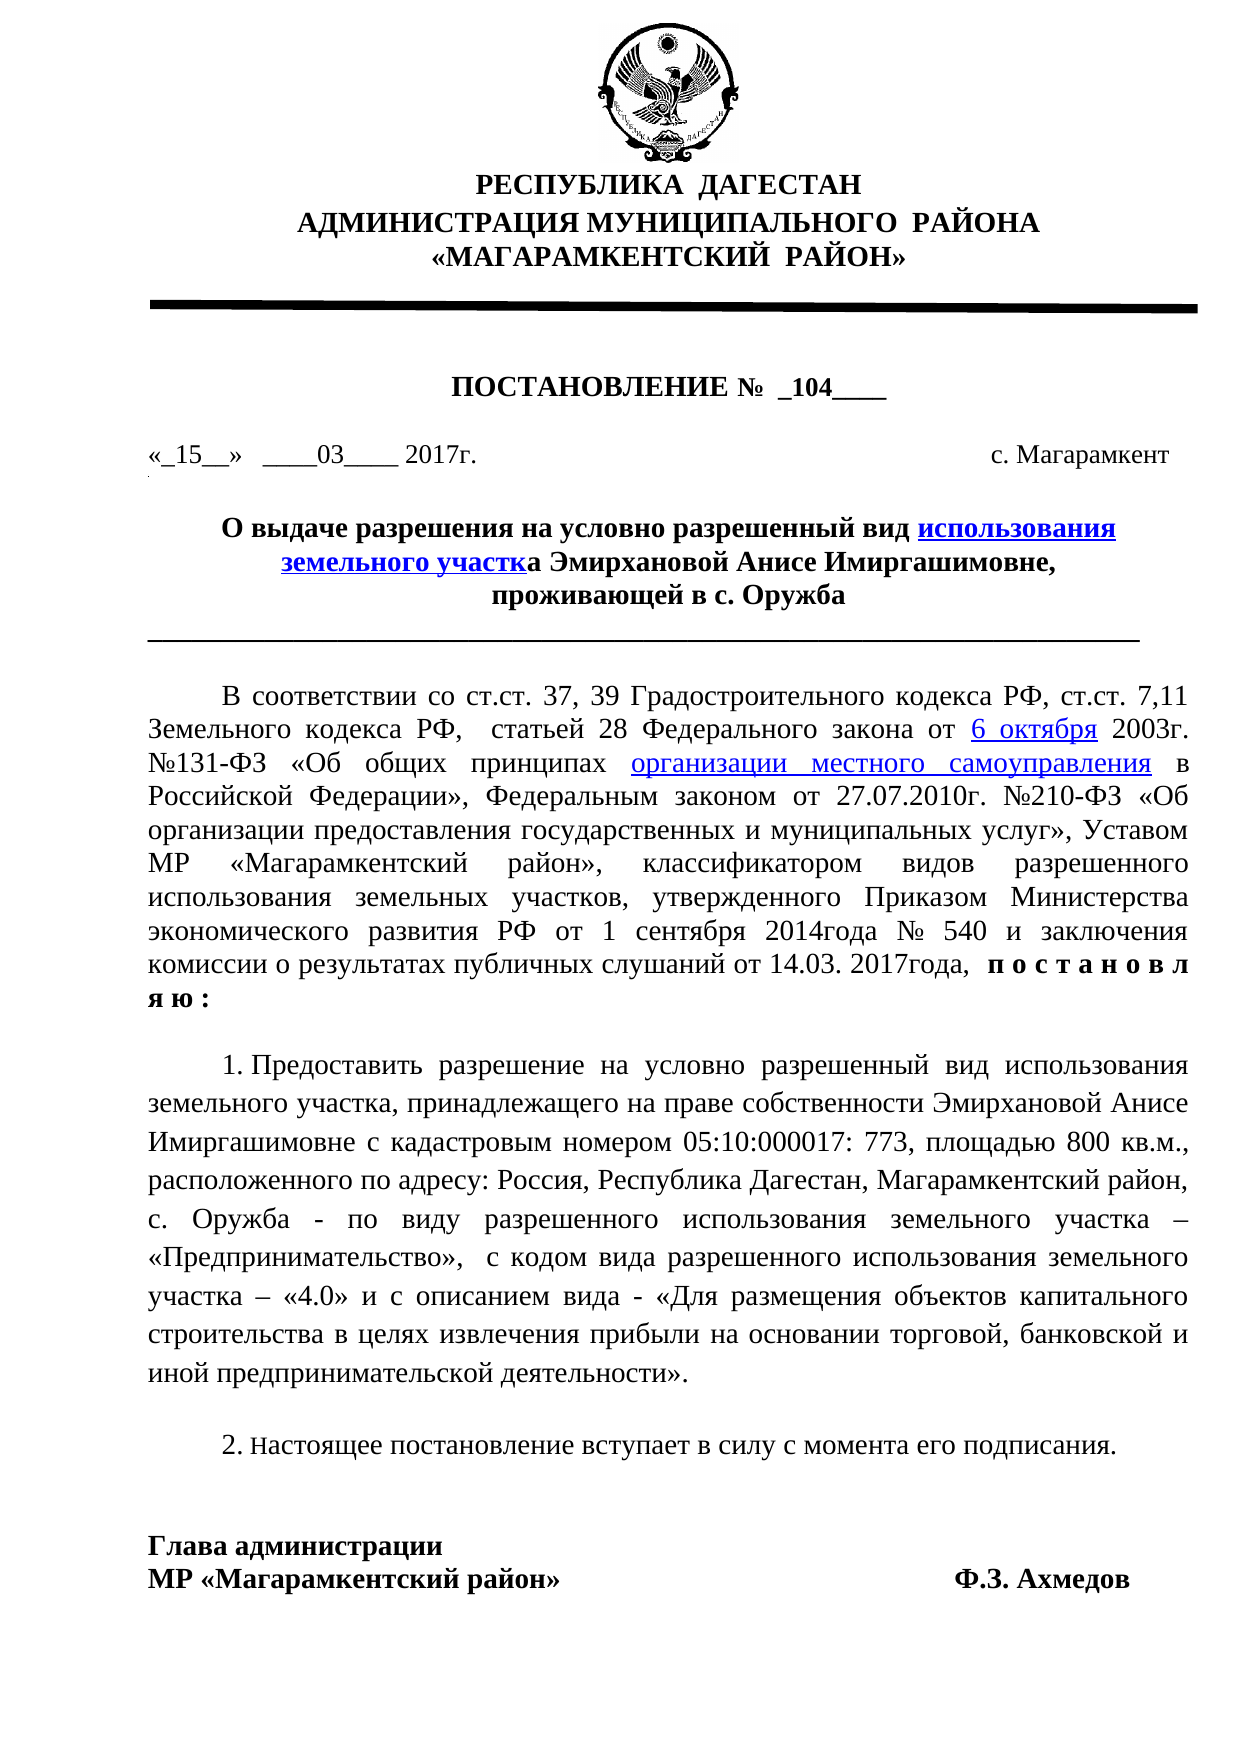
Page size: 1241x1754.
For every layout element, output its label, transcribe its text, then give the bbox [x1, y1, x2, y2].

text МР «Магарамкентский район» Ф.З. Ахмедов [148, 1561, 1189, 1595]
picture [598, 23, 739, 163]
subtitle «МАГАРАМКЕНТСКИЙ РАЙОН» [148, 239, 1189, 272]
text О выдаче разрешения на условно разрешенный вид использования земельного участка Эмирхановой Анисе Имиргашимовне, [148, 510, 1189, 577]
text РЕСПУБЛИКА ДАГЕСТАН [148, 167, 1189, 200]
subtitle АДМИНИСТРАЦИЯ МУНИЦИПАЛЬНОГО РАЙОНА [148, 205, 1189, 239]
text проживающей в с. Оружба [148, 577, 1189, 611]
text 1. Предоставить разрешение на условно разрешенный вид использования земельного участка, принадлежащего на праве собственности Эмирхановой Анисе Имиргашимовне с кадастровым номером 05:10:000017: 773, площадью 800 кв.м., расположенного по адресу: Россия, Республика Дагестан, Магарамкентский район, с. Оружба - по виду разрешенного использования земельного участка – «Предпринимательство», с кодом вида разрешенного использования земельного участка – «4.0» и с описанием вида - «Для размещения объектов капитального строительства в целях извлечения прибыли на основании торговой, банковской и иной предпринимательской деятельности». [148, 1047, 1189, 1389]
text В соответствии со ст.ст. 37, 39 Градостроительного кодекса РФ, ст.ст. 7,11 Земельного кодекса РФ, статьей 28 Федерального закона от 6 октября 2003г. №131-ФЗ «Об общих принципах организации местного самоуправления в Российской Федерации», Федеральным законом от 27.07.2010г. №210-ФЗ «Об организации предоставления государственных и муниципальных услуг», Уставом МР «Магарамкентский район», классификатором видов разрешенного использования земельных участков, утвержденного Приказом Министерства экономического развития РФ от 1 сентября 2014года № 540 и заключения комиссии о результатах публичных слушаний от 14.03. 2017года, п о с т а н о в л я ю : [148, 678, 1189, 1013]
text ____________________________________________________________________ [148, 611, 1189, 644]
text Глава администрации [148, 1528, 1189, 1561]
subtitle ПОСТАНОВЛЕНИЕ № _104____ [148, 369, 1189, 402]
text 2. Настоящее постановление вступает в силу с момента его подписания. [148, 1427, 1189, 1461]
text «_15__» ____03____ 2017г. с. Магарамкент [148, 438, 1189, 469]
